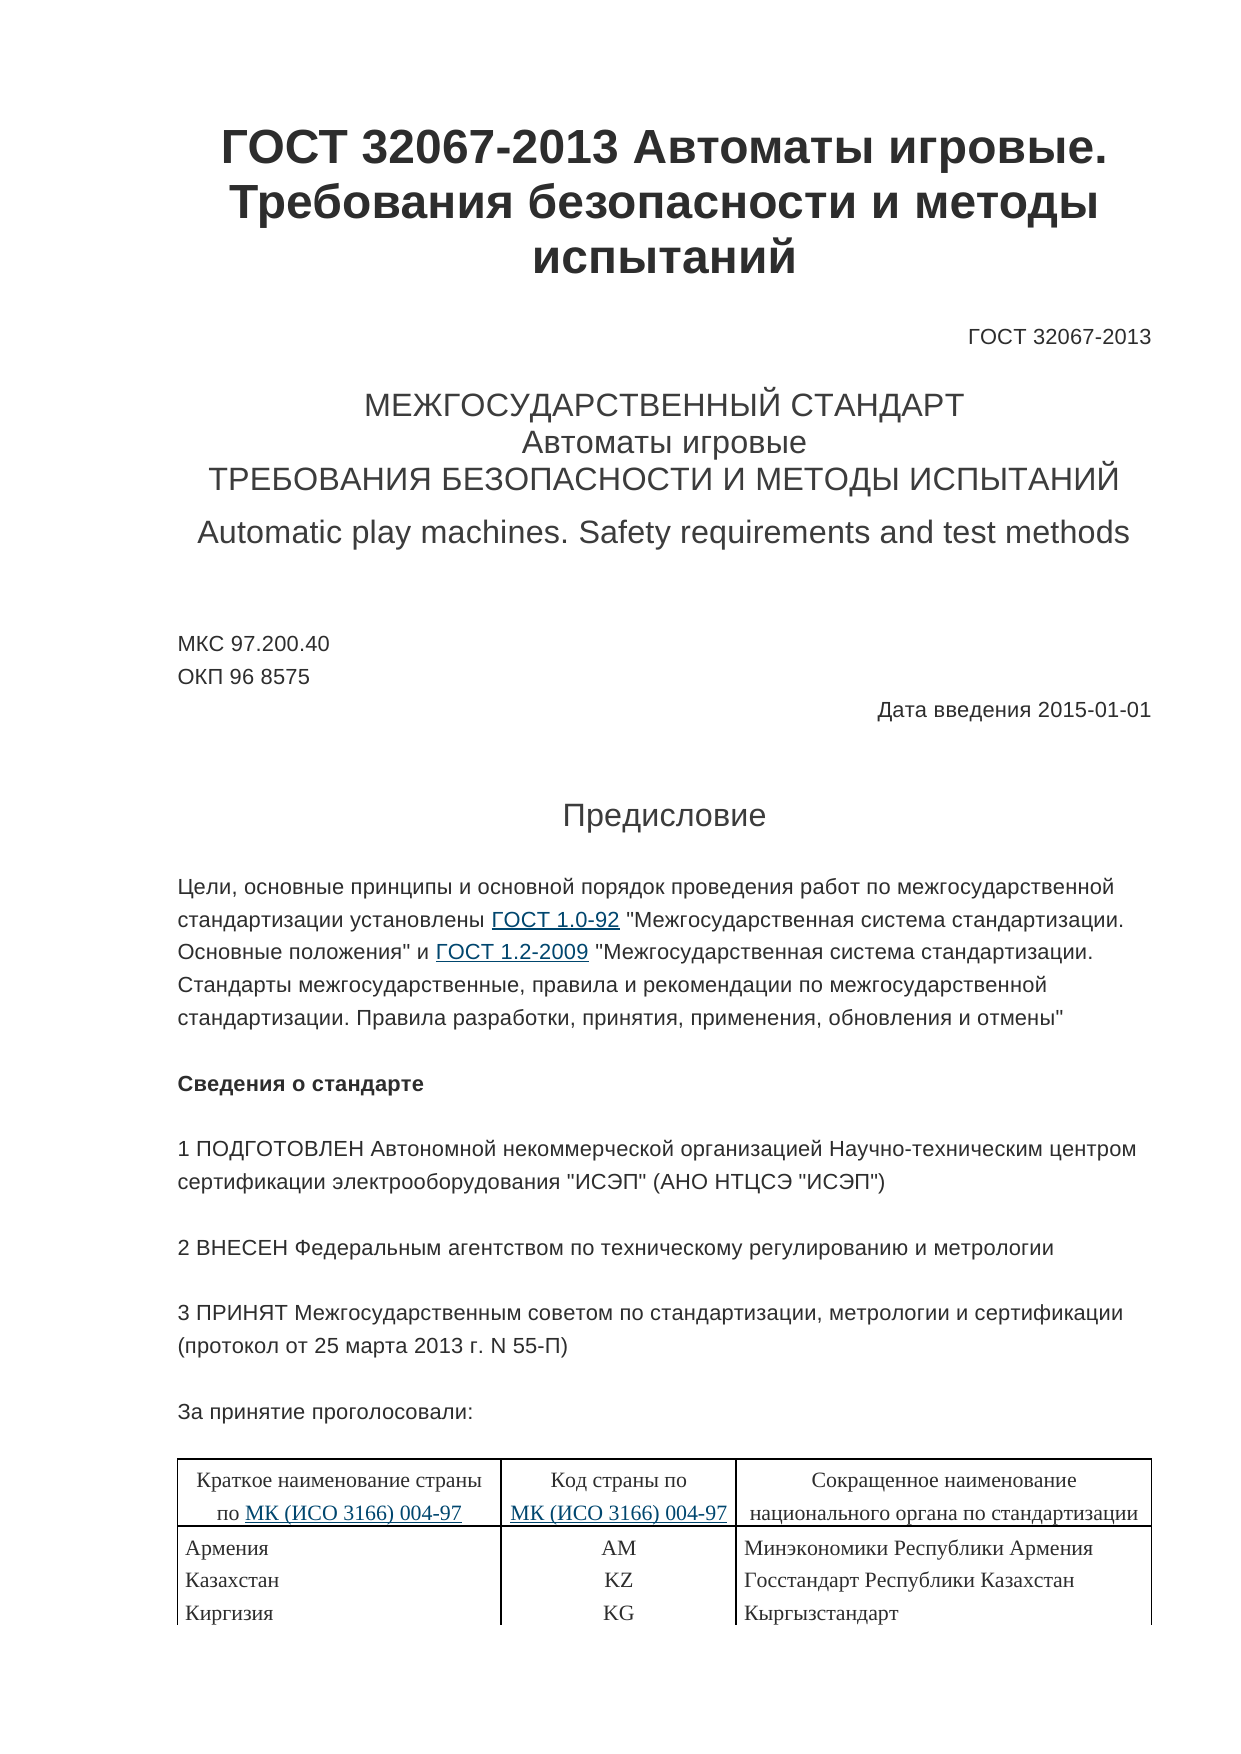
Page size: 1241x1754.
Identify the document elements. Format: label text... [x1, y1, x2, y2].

text Цели, основные принципы и основной порядок проведения работ по межгосударственной стандартизации установлены ГОСТ 1.0-92 "Межгосударственная система стандартизации. Основные положения" и ГОСТ 1.2-2009 "Межгосударственная система стандартизации. Стандарты межгосударственные, правила и рекомендации по межгосударственной стандартизации. Правила разработки, принятия, применения, обновления и отмены" Сведения о стандарте [177, 833, 1152, 1128]
text 2 ВНЕСЕН Федеральным агентством по техническому регулированию и метрологии [177, 1227, 1152, 1293]
text 3 ПРИНЯТ Межгосударственным советом по стандартизации, метрологии и сертификации (протокол от 25 марта 2013 г. N 55-П) За принятие проголосовали: [177, 1293, 1152, 1457]
text Automatic play machines. Safety requirements and test methods [177, 513, 1152, 550]
text ТРЕБОВАНИЯ БЕЗОПАСНОСТИ И МЕТОДЫ ИСПЫТАНИЙ [177, 460, 1152, 497]
table_cell Краткое наименование страны по МК (ИСО 3166) 004-97 [178, 1460, 500, 1525]
text Автоматы игровые [177, 423, 1152, 460]
table_cell Кыргызстандарт [737, 1593, 1151, 1625]
table_cell AM [502, 1527, 735, 1560]
table_cell Сокращенное наименование национального органа по стандартизации [737, 1460, 1151, 1525]
text Дата введения 2015-01-01 [177, 689, 1152, 722]
table_cell Минэкономики Республики Армения [737, 1527, 1151, 1560]
text МКС 97.200.40 ОКП 96 8575 [177, 558, 1152, 689]
table_cell KZ [502, 1560, 735, 1593]
text Предисловие [177, 722, 1152, 833]
text ГОСТ 32067-2013 [177, 283, 1152, 349]
table_cell KG [502, 1593, 735, 1625]
table_cell Армения [178, 1527, 500, 1560]
table_cell Казахстан [178, 1560, 500, 1593]
table_cell Код страны по МК (ИСО 3166) 004-97 [502, 1460, 735, 1525]
text МЕЖГОСУДАРСТВЕННЫЙ СТАНДАРТ [177, 349, 1152, 423]
text 1 ПОДГОТОВЛЕН Автономной некоммерческой организацией Научно-техническим центром сертификации электрооборудования "ИСЭП" (АНО НТЦСЭ "ИСЭП") [177, 1128, 1152, 1227]
table_cell Киргизия [178, 1593, 500, 1625]
table_cell Госстандарт Республики Казахстан [737, 1560, 1151, 1593]
text ГОСТ 32067-2013 Автоматы игровые. Требования безопасности и методы испытаний [177, 118, 1152, 283]
